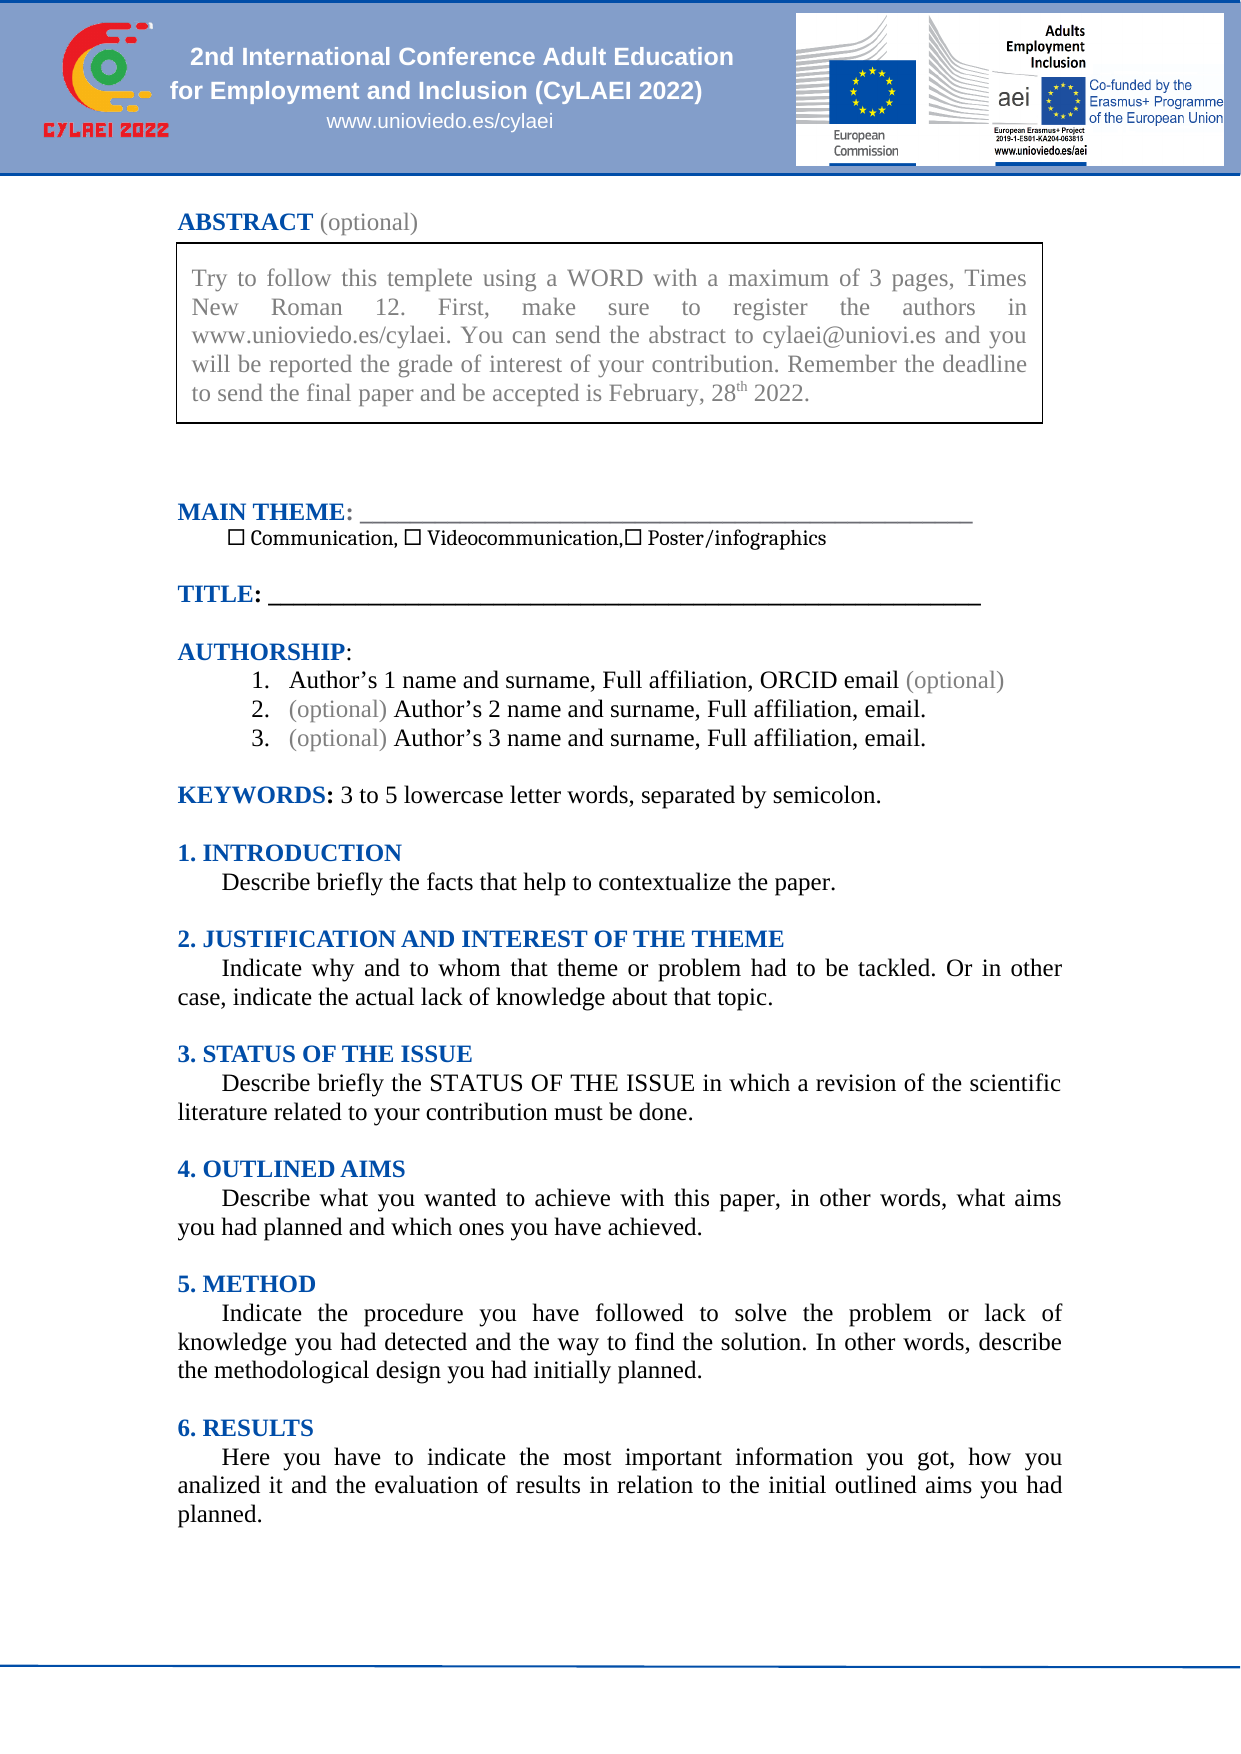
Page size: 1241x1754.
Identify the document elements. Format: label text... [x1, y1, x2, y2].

subtitle ABSTRACT (optional) [177, 207, 1063, 236]
text KEYWORDS: 3 to 5 lowercase letter words, separated by semicolon. [177, 781, 1063, 809]
text 3. STATUS OF THE ISSUE [177, 1039, 1063, 1068]
text 4. OUTLINED AIMS [177, 1154, 1063, 1183]
text Here you have to indicate the most important information you got, how you analized it and the evaluation of results in relation to the initial outlined aims you had planned. [177, 1442, 1063, 1528]
list (optional) Author’s 3 name and surname, Full affiliation, email. [251, 723, 1063, 752]
text Indicate why and to whom that theme or problem had to be tackled. Or in other case, indicate the actual lack of knowledge about that topic. [177, 953, 1063, 1011]
picture [0, 3, 212, 169]
subtitle MAIN THEME: _________________________________________________ [177, 497, 1063, 525]
text Communication, Videocommunication, Poster/infographics [177, 525, 1063, 551]
text Describe what you wanted to achieve with this paper, in other words, what aims you had planned and which ones you have achieved. [177, 1183, 1063, 1241]
text 1. introduction [177, 838, 1063, 867]
text Describe briefly the facts that help to contextualize the paper. [177, 867, 1063, 896]
text 2. Justification and interest of the theme [177, 924, 1063, 953]
text Indicate the procedure you have followed to solve the problem or lack of knowledge you had detected and the way to find the solution. In other words, describe the methodological design you had initially planned. [177, 1298, 1063, 1384]
text 5. METHOD [177, 1269, 1063, 1298]
list (optional) Author’s 2 name and surname, Full affiliation, email. [251, 694, 1063, 723]
picture [796, 13, 1224, 166]
list Author’s 1 name and surname, Full affiliation, ORCID email (optional) [251, 666, 1063, 694]
text Describe briefly the STATUS OF THE ISSUE in which a revision of the scientific literature related to your contribution must be done. [177, 1068, 1063, 1126]
subtitle TITLE: _________________________________________________________ [177, 579, 1063, 608]
text 6. RESULTS [177, 1413, 1063, 1442]
text AUTHORSHIP: [177, 637, 1063, 666]
